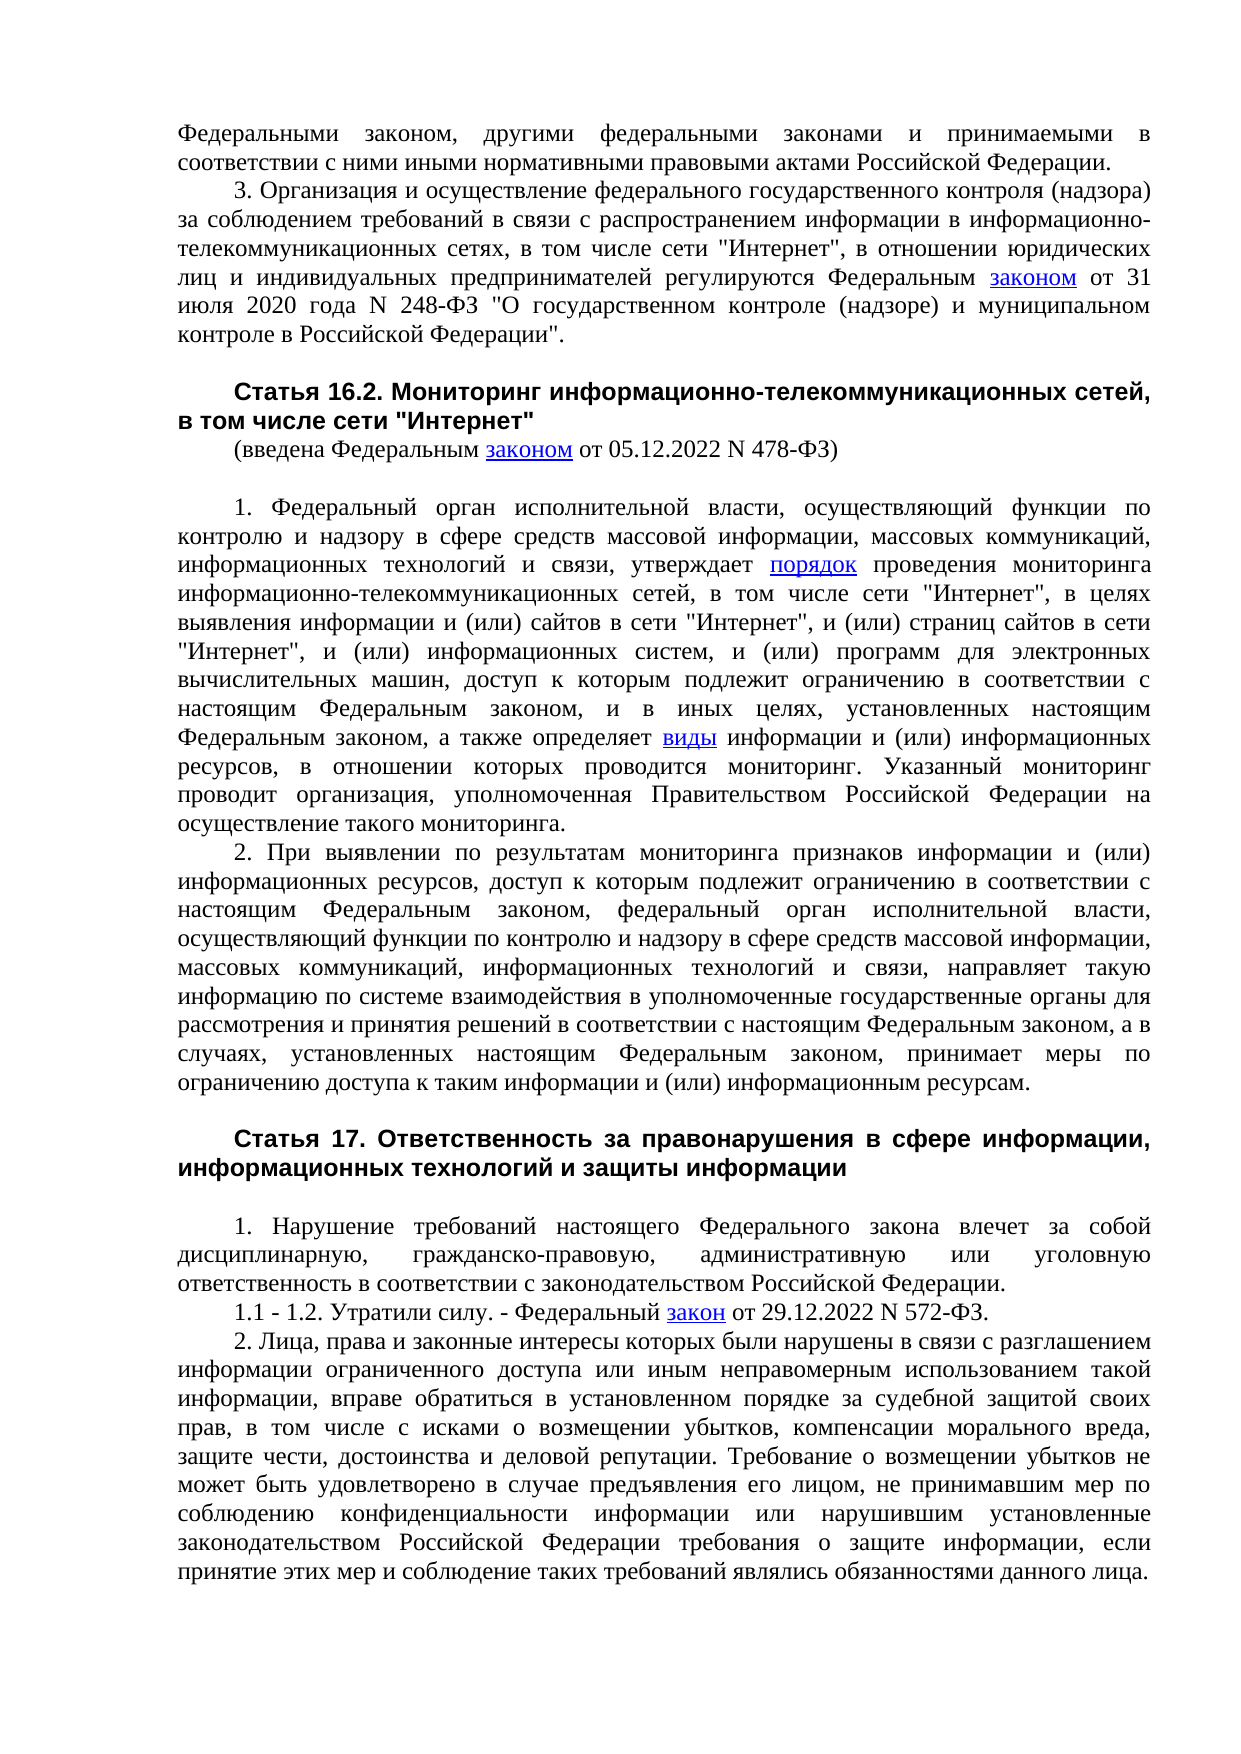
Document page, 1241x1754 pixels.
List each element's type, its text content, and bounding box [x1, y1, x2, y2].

text Статья 17. Ответственность за правонарушения в сфере информации, информационных технологий и защиты информации [177, 1124, 1152, 1182]
text 3. Организация и осуществление федерального государственного контроля (надзора) за соблюдением требований в связи с распространением информации в информационно-телекоммуникационных сетях, в том числе сети "Интернет", в отношении юридических лиц и индивидуальных предпринимателей регулируются Федеральным законом от 31 июля 2020 года N 248-ФЗ "О государственном контроле (надзоре) и муниципальном контроле в Российской Федерации". [177, 176, 1152, 348]
text 1. Федеральный орган исполнительной власти, осуществляющий функции по контролю и надзору в сфере средств массовой информации, массовых коммуникаций, информационных технологий и связи, утверждает порядок проведения мониторинга информационно-телекоммуникационных сетей, в том числе сети "Интернет", в целях выявления информации и (или) сайтов в сети "Интернет", и (или) страниц сайтов в сети "Интернет", и (или) информационных систем, и (или) программ для электронных вычислительных машин, доступ к которым подлежит ограничению в соответствии с настоящим Федеральным законом, и в иных целях, установленных настоящим Федеральным законом, а также определяет виды информации и (или) информационных ресурсов, в отношении которых проводится мониторинг. Указанный мониторинг проводит организация, уполномоченная Правительством Российской Федерации на осуществление такого мониторинга. [177, 492, 1152, 837]
text 1.1 - 1.2. Утратили силу. - Федеральный закон от 29.12.2022 N 572-ФЗ. [177, 1297, 1152, 1326]
text 2. Лица, права и законные интересы которых были нарушены в связи с разглашением информации ограниченного доступа или иным неправомерным использованием такой информации, вправе обратиться в установленном порядке за судебной защитой своих прав, в том числе с исками о возмещении убытков, компенсации морального вреда, защите чести, достоинства и деловой репутации. Требование о возмещении убытков не может быть удовлетворено в случае предъявления его лицом, не принимавшим мер по соблюдению конфиденциальности информации или нарушившим установленные законодательством Российской Федерации требования о защите информации, если принятие этих мер и соблюдение таких требований являлись обязанностями данного лица. [177, 1326, 1152, 1584]
text 1. Нарушение требований настоящего Федерального закона влечет за собой дисциплинарную, гражданско-правовую, административную или уголовную ответственность в соответствии с законодательством Российской Федерации. [177, 1211, 1152, 1297]
text Статья 16.2. Мониторинг информационно-телекоммуникационных сетей, в том числе сети "Интернет" [177, 377, 1152, 434]
text 2. При выявлении по результатам мониторинга признаков информации и (или) информационных ресурсов, доступ к которым подлежит ограничению в соответствии с настоящим Федеральным законом, федеральный орган исполнительной власти, осуществляющий функции по контролю и надзору в сфере средств массовой информации, массовых коммуникаций, информационных технологий и связи, направляет такую информацию по системе взаимодействия в уполномоченные государственные органы для рассмотрения и принятия решений в соответствии с настоящим Федеральным законом, а в случаях, установленных настоящим Федеральным законом, принимает меры по ограничению доступа к таким информации и (или) информационным ресурсам. [177, 837, 1152, 1096]
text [177, 118, 1152, 176]
text (введена Федеральным законом от 05.12.2022 N 478-ФЗ) [177, 434, 1152, 463]
